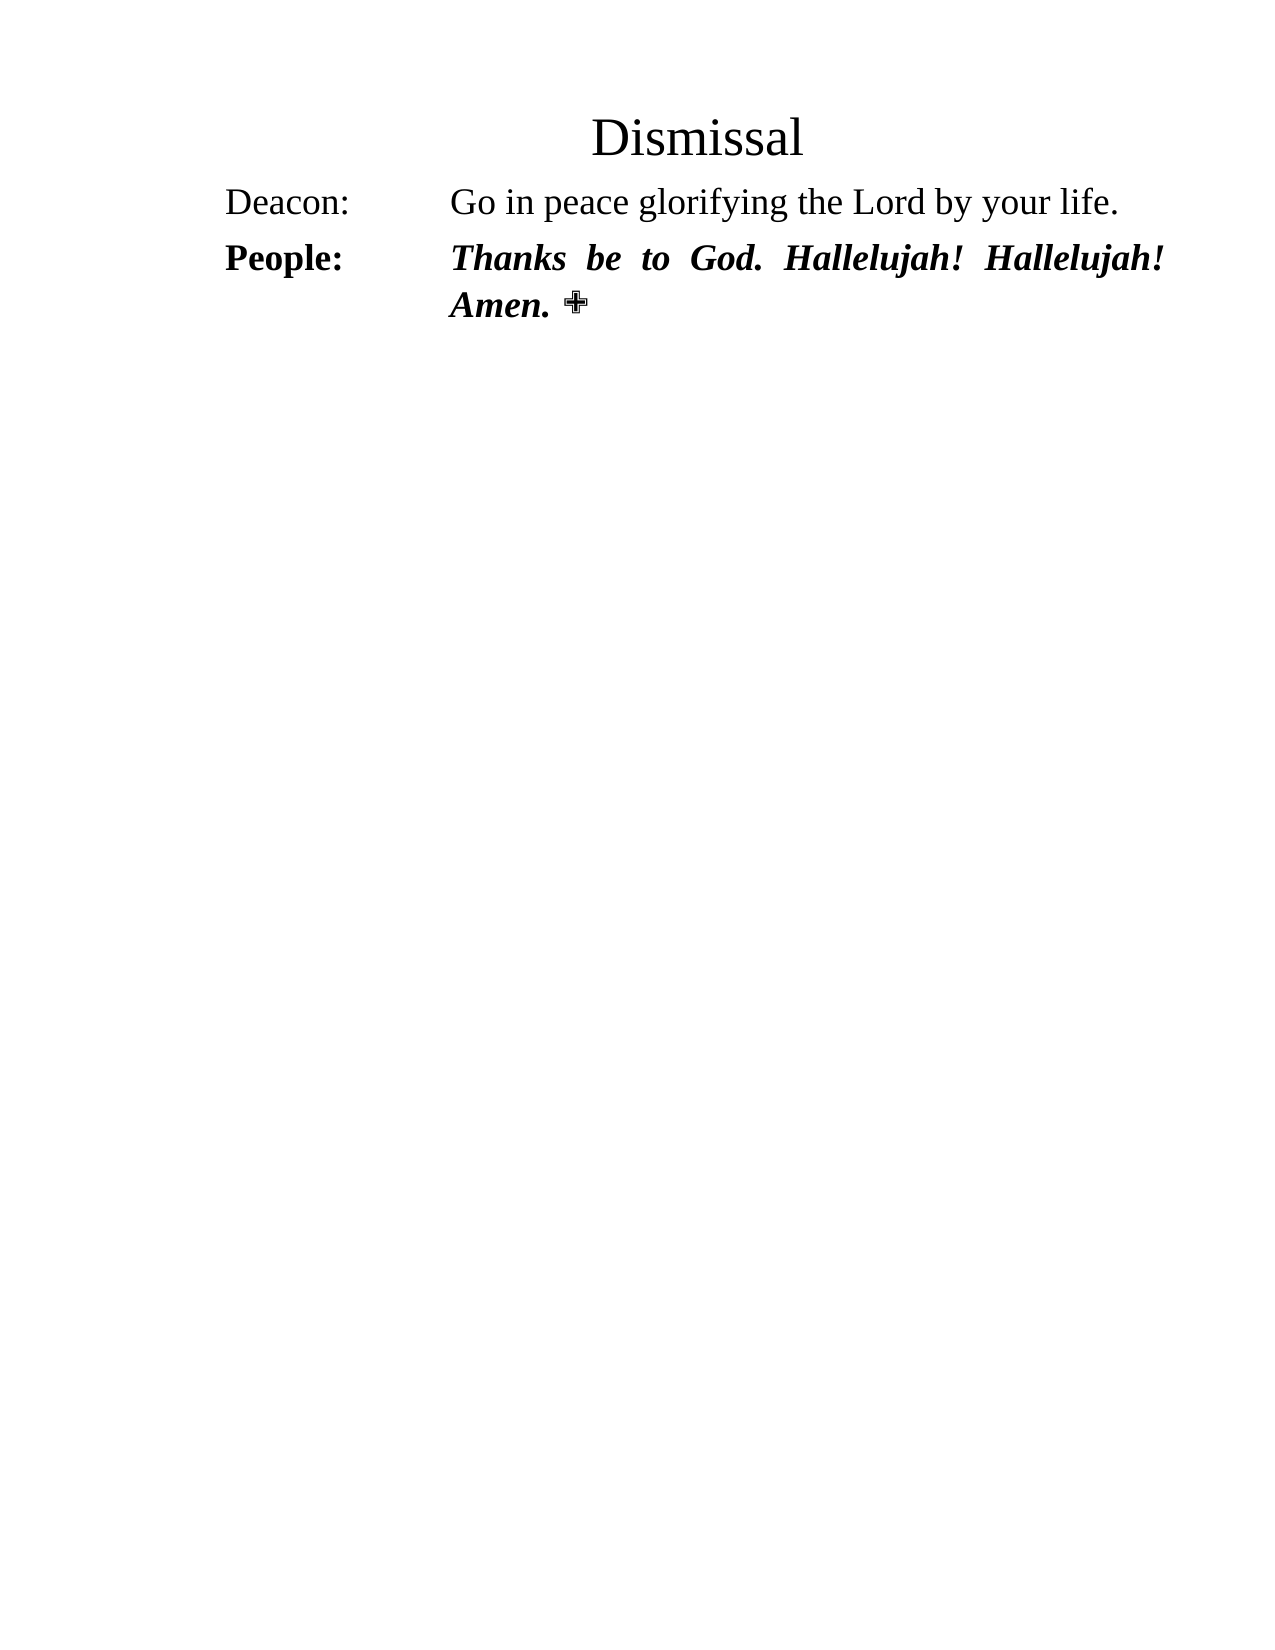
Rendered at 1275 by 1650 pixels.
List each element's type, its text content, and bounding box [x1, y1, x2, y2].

text People: Thanks be to God. Hallelujah! Hallelujah! Amen. [225, 235, 1170, 327]
text And all praise.Dismissal [225, 105, 1170, 167]
text Deacon: Go in peace glorifying the Lord by your life. [225, 180, 1170, 223]
